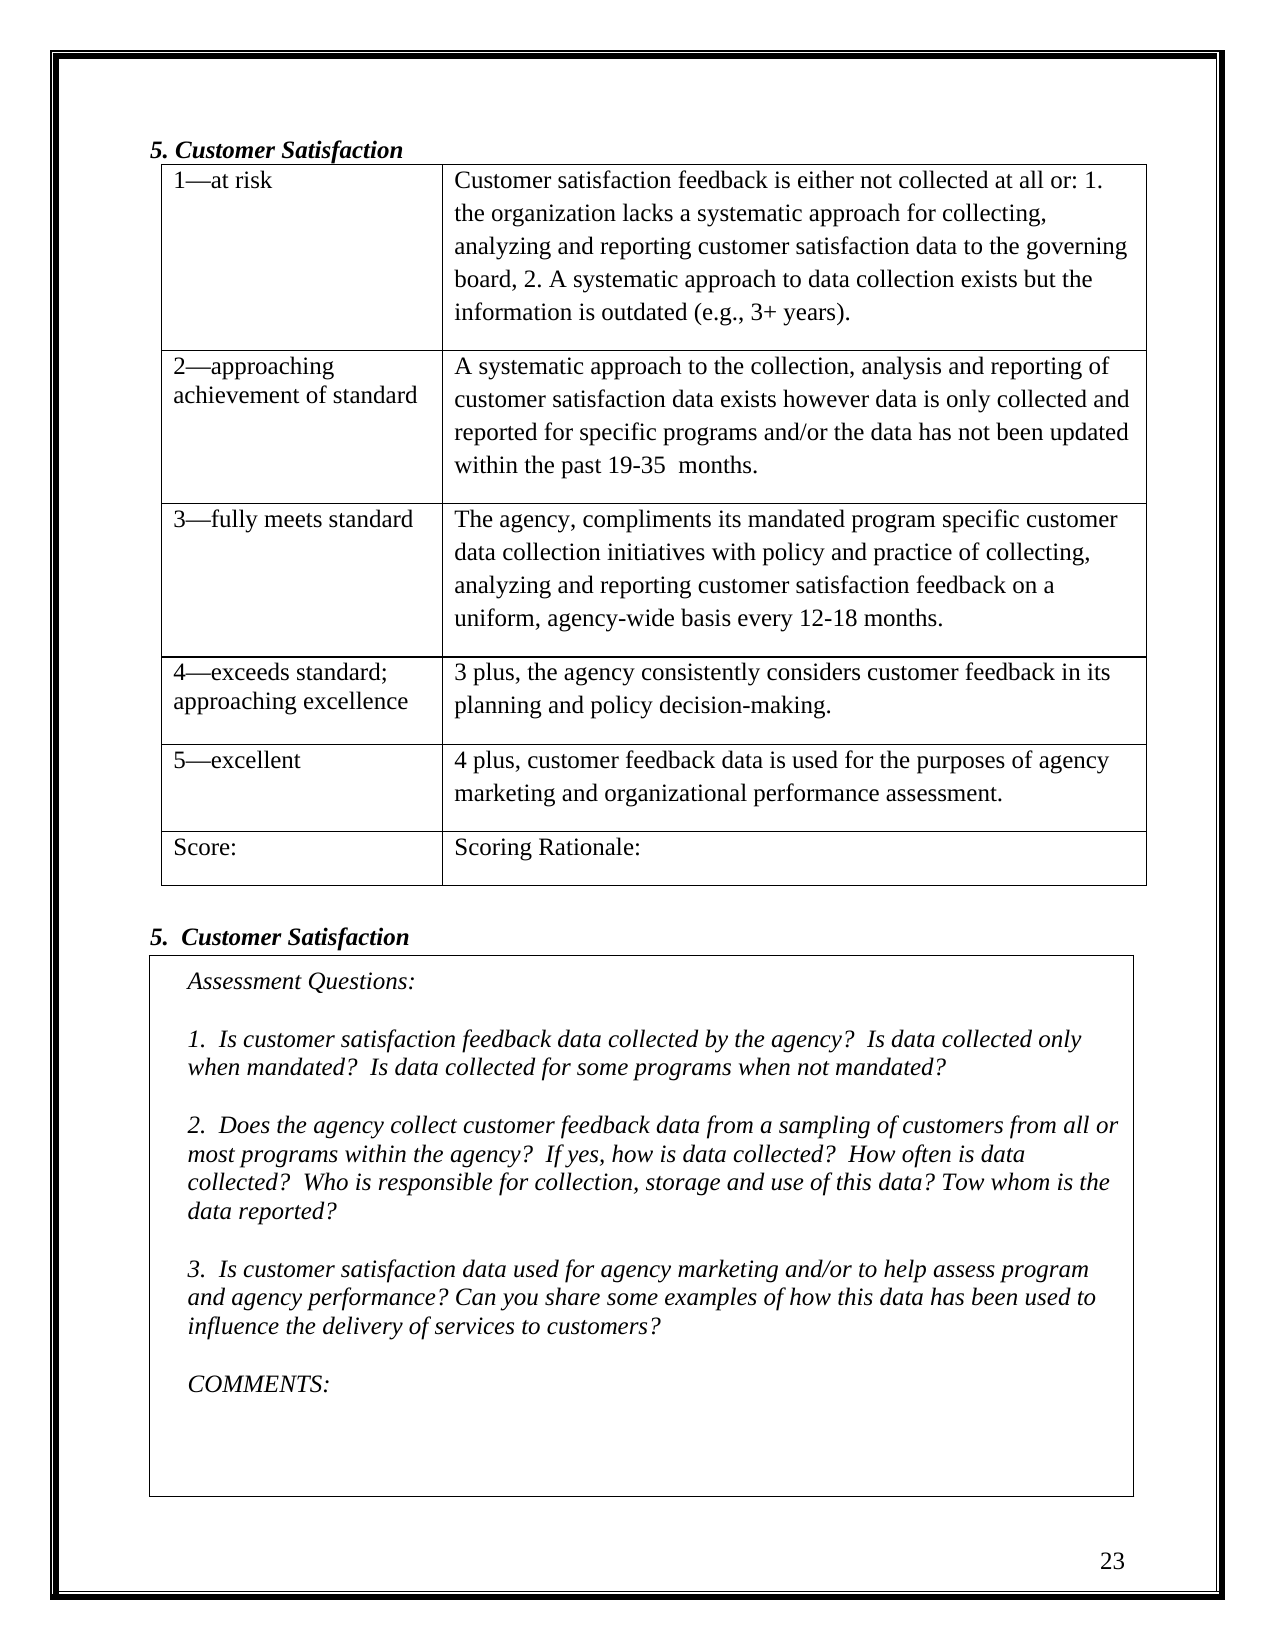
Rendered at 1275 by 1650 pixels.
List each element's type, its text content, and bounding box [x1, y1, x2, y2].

table_header Customer satisfaction feedback is either not collected at all or: 1. the organization lacks a systematic approach for collecting, analyzing and reporting customer satisfaction data to the governing board, 2. A systematic approach to data collection exists but the information is outdated (e.g., 3+ years). [443, 165, 1146, 350]
table_cell A systematic approach to the collection, analysis and reporting of customer satisfaction data exists however data is only collected and reported for specific programs and/or the data has not been updated within the past 19-35 months. [443, 351, 1146, 503]
table_cell 3—fully meets standard [162, 504, 442, 656]
text 3. Is customer satisfaction data used for agency marketing and/or to help assess program and agency performance? Can you share some examples of how this data has been used to influence the delivery of services to customers? [150, 1242, 1133, 1340]
table_cell Score: [162, 832, 442, 885]
table_cell 3 plus, the agency consistently considers customer feedback in its planning and policy decision-making. [443, 658, 1146, 744]
table_cell 4—exceeds standard; approaching excellence [162, 658, 442, 744]
table_cell The agency, compliments its mandated program specific customer data collection initiatives with policy and practice of collecting, analyzing and reporting customer satisfaction feedback on a uniform, agency-wide basis every 12-18 months. [443, 504, 1146, 656]
table_cell 5—excellent [162, 745, 442, 831]
table_cell 2—approaching achievement of standard [162, 351, 442, 503]
table_cell 4 plus, customer feedback data is used for the purposes of agency marketing and organizational performance assessment. [443, 745, 1146, 831]
text 5. Customer Satisfaction [150, 922, 1125, 950]
text 5. Customer Satisfaction [150, 135, 1125, 164]
text 2. Does the agency collect customer feedback data from a sampling of customers from all or most programs within the agency? If yes, how is data collected? How often is data collected? Who is responsible for collection, storage and use of this data? Tow whom is the data reported? [150, 1098, 1133, 1225]
table_cell Scoring Rationale: [443, 832, 1146, 885]
table_header 1—at risk [162, 165, 442, 350]
text Assessment Questions: [150, 956, 1133, 995]
text 1. Is customer satisfaction feedback data collected by the agency? Is data collected only when mandated? Is data collected for some programs when not mandated? [150, 1012, 1133, 1081]
text COMMENTS: [150, 1357, 1133, 1397]
